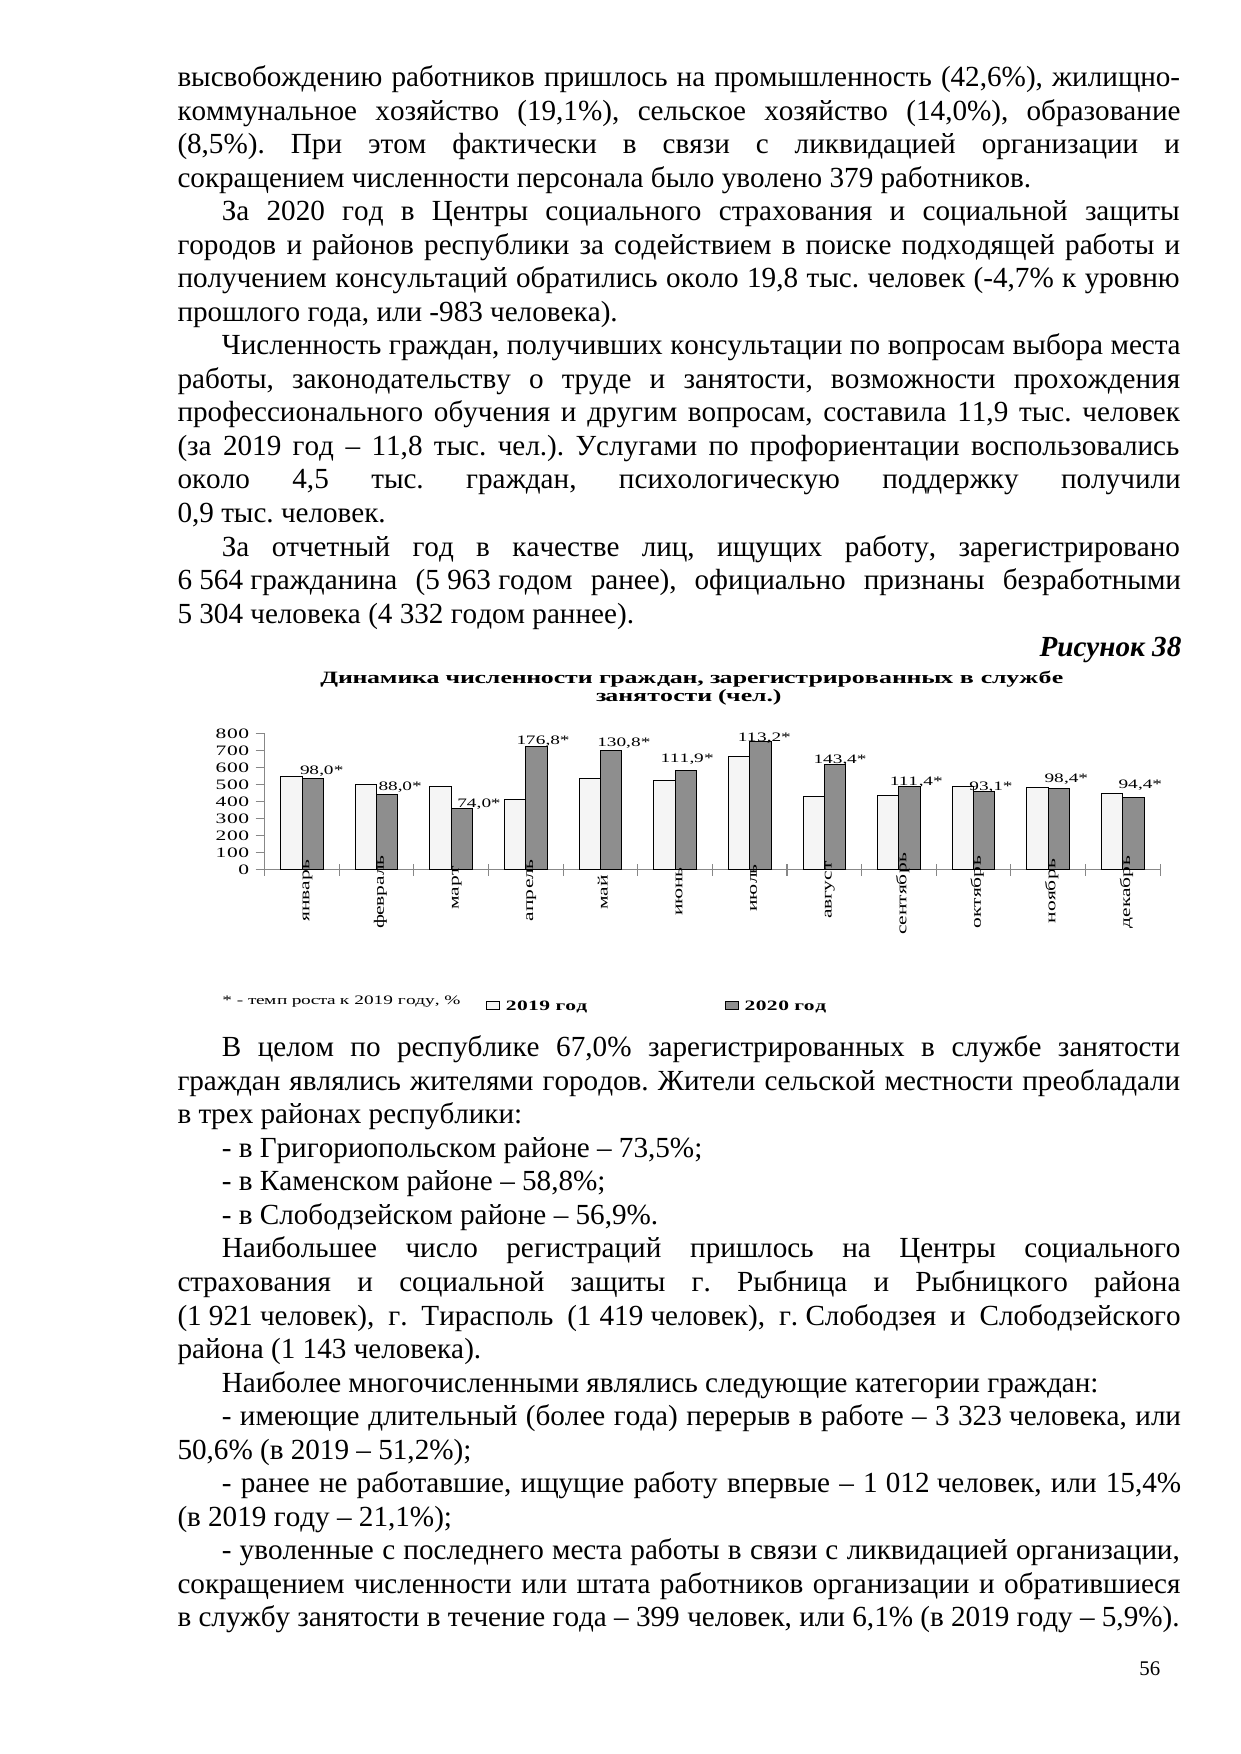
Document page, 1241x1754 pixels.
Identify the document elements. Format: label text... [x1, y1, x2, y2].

text - в Григориопольском районе – 73,5%; [177, 1130, 1181, 1163]
text - в Каменском районе – 58,8%; [177, 1163, 1181, 1197]
text Наиболее многочисленными являлись следующие категории граждан: [177, 1365, 1181, 1398]
text За 2020 год в Центры социального страхования и социальной защиты городов и районов республики за содействием в поиске подходящей работы и получением консультаций обратились около 19,8 тыс. человек (-4,7% к уровню прошлого года, или -983 человека). [177, 193, 1181, 327]
text - ранее не работавшие, ищущие работу впервые – 1 012 человек, или 15,4% (в 2019 году – 21,1%); [177, 1465, 1181, 1532]
text - в Слободзейском районе – 56,9%. [177, 1197, 1181, 1231]
text Наибольшее число регистраций пришлось на Центры социального страхования и социальной защиты г. Рыбница и Рыбницкого района (1 921 человек), г. Тирасполь (1 419 человек), г. Слободзея и Слободзейского района (1 143 человека). [177, 1231, 1181, 1365]
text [177, 59, 1181, 193]
text Численность граждан, получивших консультации по вопросам выбора места работы, законодательству о труде и занятости, возможности прохождения профессионального обучения и другим вопросам, составила 11,9 тыс. человек (за 2019 год – 11,8 тыс. чел.). Услугами по профориентации воспользовались около 4,5 тыс. граждан, психологическую поддержку получили 0,9 тыс. человек. [177, 327, 1181, 529]
text Рисунок 38 [177, 629, 1181, 663]
text За отчетный год в качестве лиц, ищущих работу, зарегистрировано 6 564 гражданина (5 963 годом ранее), официально признаны безработными 5 304 человека (4 332 годом раннее). [177, 529, 1181, 629]
text - имеющие длительный (более года) перерыв в работе – 3 323 человека, или 50,6% (в 2019 – 51,2%); [177, 1398, 1181, 1465]
text - уволенные с последнего места работы в связи с ликвидацией организации, сокращением численности или штата работников организации и обратившиеся в службу занятости в течение года – 399 человек, или 6,1% (в 2019 году – 5,9%). [177, 1532, 1181, 1633]
text В целом по республике 67,0% зарегистрированных в службе занятости граждан являлись жителями городов. Жители сельской местности преобладали в трех районах республики: [177, 1029, 1181, 1130]
